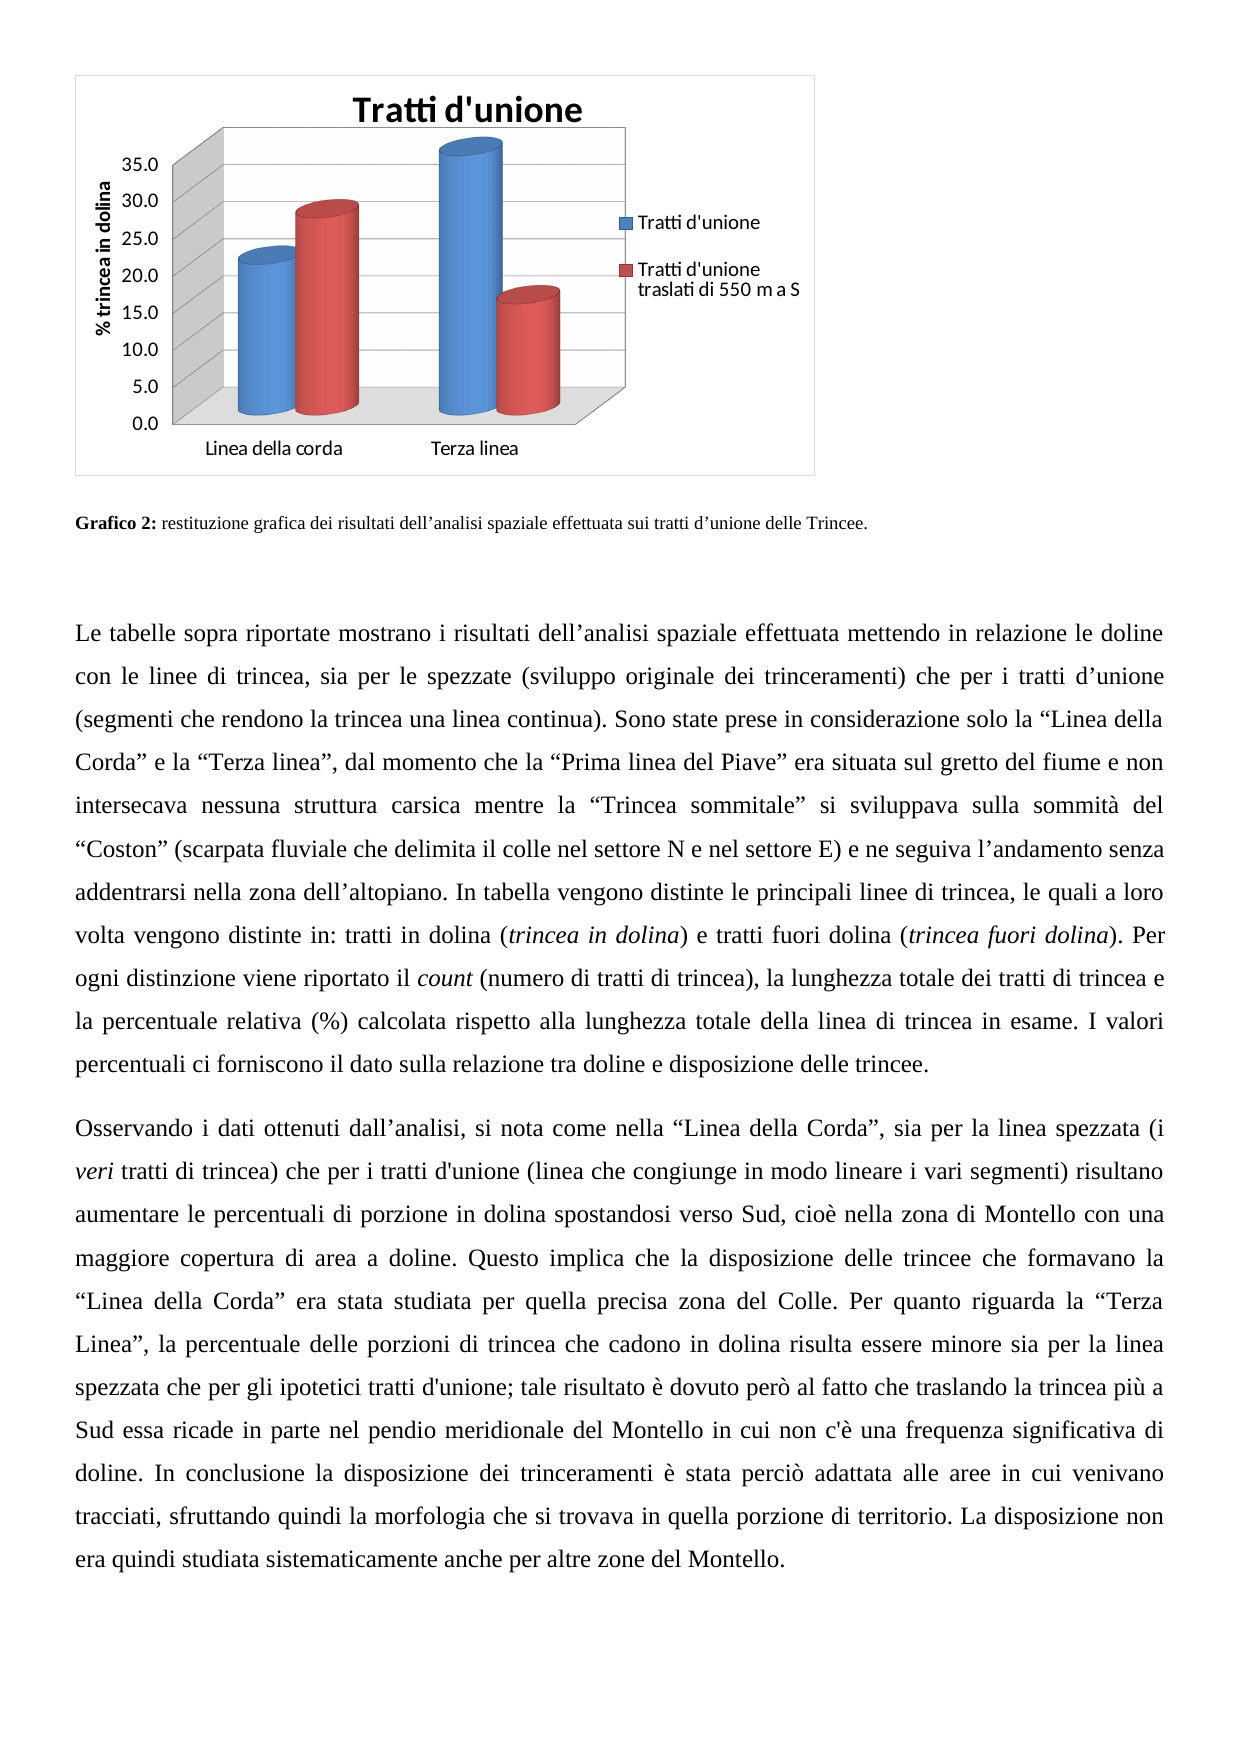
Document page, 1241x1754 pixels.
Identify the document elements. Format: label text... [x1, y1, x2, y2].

text Grafico 2: restituzione grafica dei risultati dell’analisi spaziale effettuata sui tratti d’unione delle Trincee. [75, 512, 1165, 533]
text Le tabelle sopra riportate mostrano i risultati dell’analisi spaziale effettuata mettendo in relazione le doline con le linee di trincea, sia per le spezzate (sviluppo originale dei trinceramenti) che per i tratti d’unione (segmenti che rendono la trincea una linea continua). Sono state prese in considerazione solo la “Linea della Corda” e la “Terza linea”, dal momento che la “Prima linea del Piave” era situata sul gretto del fiume e non intersecava nessuna struttura carsica mentre la “Trincea sommitale” si sviluppava sulla sommità del “Coston” (scarpata fluviale che delimita il colle nel settore N e nel settore E) e ne seguiva l’andamento senza addentrarsi nella zona dell’altopiano. In tabella vengono distinte le principali linee di trincea, le quali a loro volta vengono distinte in: tratti in dolina (trincea in dolina) e tratti fuori dolina (trincea fuori dolina). Per ogni distinzione viene riportato il count (numero di tratti di trincea), la lunghezza totale dei tratti di trincea e la percentuale relativa (%) calcolata rispetto alla lunghezza totale della linea di trincea in esame. I valori percentuali ci forniscono il dato sulla relazione tra doline e disposizione delle trincee. [75, 618, 1165, 1078]
text Osservando i dati ottenuti dall’analisi, si nota come nella “Linea della Corda”, sia per la linea spezzata (i veri tratti di trincea) che per i tratti d'unione (linea che congiunge in modo lineare i vari segmenti) risultano aumentare le percentuali di porzione in dolina spostandosi verso Sud, cioè nella zona di Montello con una maggiore copertura di area a doline. Questo implica che la disposizione delle trincee che formavano la “Linea della Corda” era stata studiata per quella precisa zona del Colle. Per quanto riguarda la “Terza Linea”, la percentuale delle porzioni di trincea che cadono in dolina risulta essere minore sia per la linea spezzata che per gli ipotetici tratti d'unione; tale risultato è dovuto però al fatto che traslando la trincea più a Sud essa ricade in parte nel pendio meridionale del Montello in cui non c'è una frequenza significativa di doline. In conclusione la disposizione dei trinceramenti è stata perciò adattata alle aree in cui venivano tracciati, sfruttando quindi la morfologia che si trovava in quella porzione di territorio. La disposizione non era quindi studiata sistematicamente anche per altre zone del Montello. [75, 1113, 1165, 1573]
